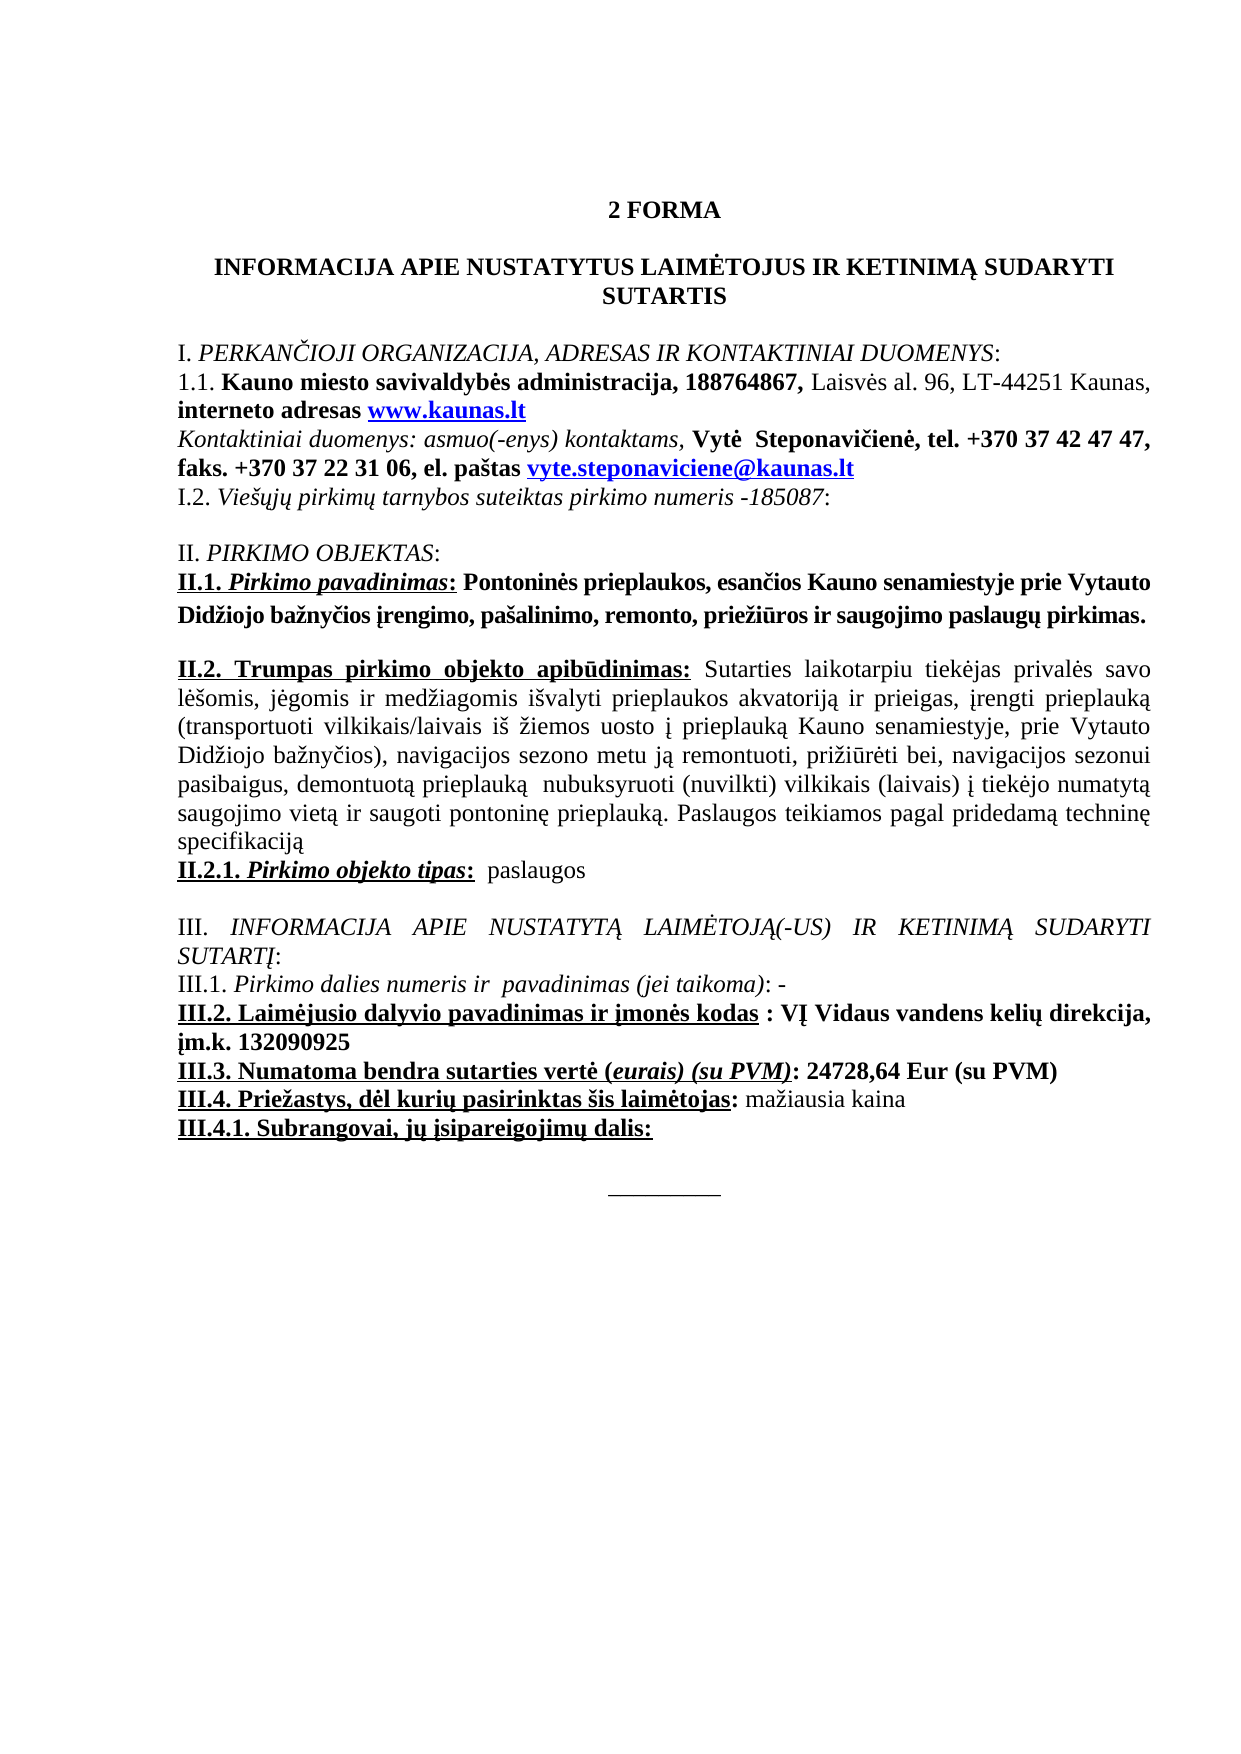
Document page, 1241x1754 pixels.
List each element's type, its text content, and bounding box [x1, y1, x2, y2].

text III.1. Pirkimo dalies numeris ir pavadinimas (jei taikoma): - [177, 969, 1152, 998]
text II.1. Pirkimo pavadinimas: Pontoninės prieplaukos, esančios Kauno senamiestyje prie Vytauto Didžiojo bažnyčios įrengimo, pašalinimo, remonto, priežiūros ir saugojimo paslaugų pirkimas. [177, 567, 1152, 629]
text II.2. Trumpas pirkimo objekto apibūdinimas: Sutarties laikotarpiu tiekėjas privalės savo lėšomis, jėgomis ir medžiagomis išvalyti prieplaukos akvatoriją ir prieigas, įrengti prieplauką (transportuoti vilkikais/laivais iš žiemos uosto į prieplauką Kauno senamiestyje, prie Vytauto Didžiojo bažnyčios), navigacijos sezono metu ją remontuoti, prižiūrėti bei, navigacijos sezonui pasibaigus, demontuotą prieplauką nubuksyruoti (nuvilkti) vilkikais (laivais) į tiekėjo numatytą saugojimo vietą ir saugoti pontoninę prieplauką. Paslaugos teikiamos pagal pridedamą techninę specifikaciją [177, 654, 1152, 855]
text 2 FORMA [177, 195, 1152, 223]
text INFORMACIJA APIE NUSTATYTUS LAIMĖTOJUS IR KETINIMĄ SUDARYTI SUTARTIS [177, 252, 1152, 310]
text II.2.1. Pirkimo objekto tipas: paslaugos [177, 855, 1152, 884]
text III.4.1. Subrangovai, jų įsipareigojimų dalis: [177, 1113, 1152, 1142]
text III. INFORMACIJA APIE NUSTATYTĄ LAIMĖTOJĄ(-US) IR KETINIMĄ SUDARYTI SUTARTĮ: [177, 912, 1152, 969]
text III.2. Laimėjusio dalyvio pavadinimas ir įmonės kodas : VĮ Vidaus vandens kelių direkcija, įm.k. 132090925 [177, 998, 1152, 1056]
text Kontaktiniai duomenys: asmuo(-enys) kontaktams, Vytė Steponavičienė, tel. +370 37 42 47 47, faks. +370 37 22 31 06, el. paštas vyte.steponaviciene@kaunas.lt [177, 424, 1152, 482]
text III.4. Priežastys, kurių pasirinktas šis laimėtojas: mažiausia kaina [177, 1084, 1152, 1113]
text II. PIRKIMO OBJEKTAS: [177, 538, 1152, 567]
text I. PERKANČIOJI ORGANIZACIJA, ADRESAS IR KONTAKTINIAI DUOMENYS: [177, 338, 1152, 367]
text _________ [177, 1170, 1152, 1199]
text 1.1. Kauno miesto savivaldybės administracija, 188764867, Laisvės al. 96, LT-44251 Kaunas, interneto adresas www.kaunas.lt [177, 367, 1152, 424]
text I.2. Viešųjų pirkimų tarnybos suteiktas pirkimo numeris -185087: [177, 482, 1152, 510]
text III.3. Numatoma bendra sutarties vertė (eurais) (su PVM): 24728,64 Eur (su PVM) [177, 1056, 1152, 1084]
